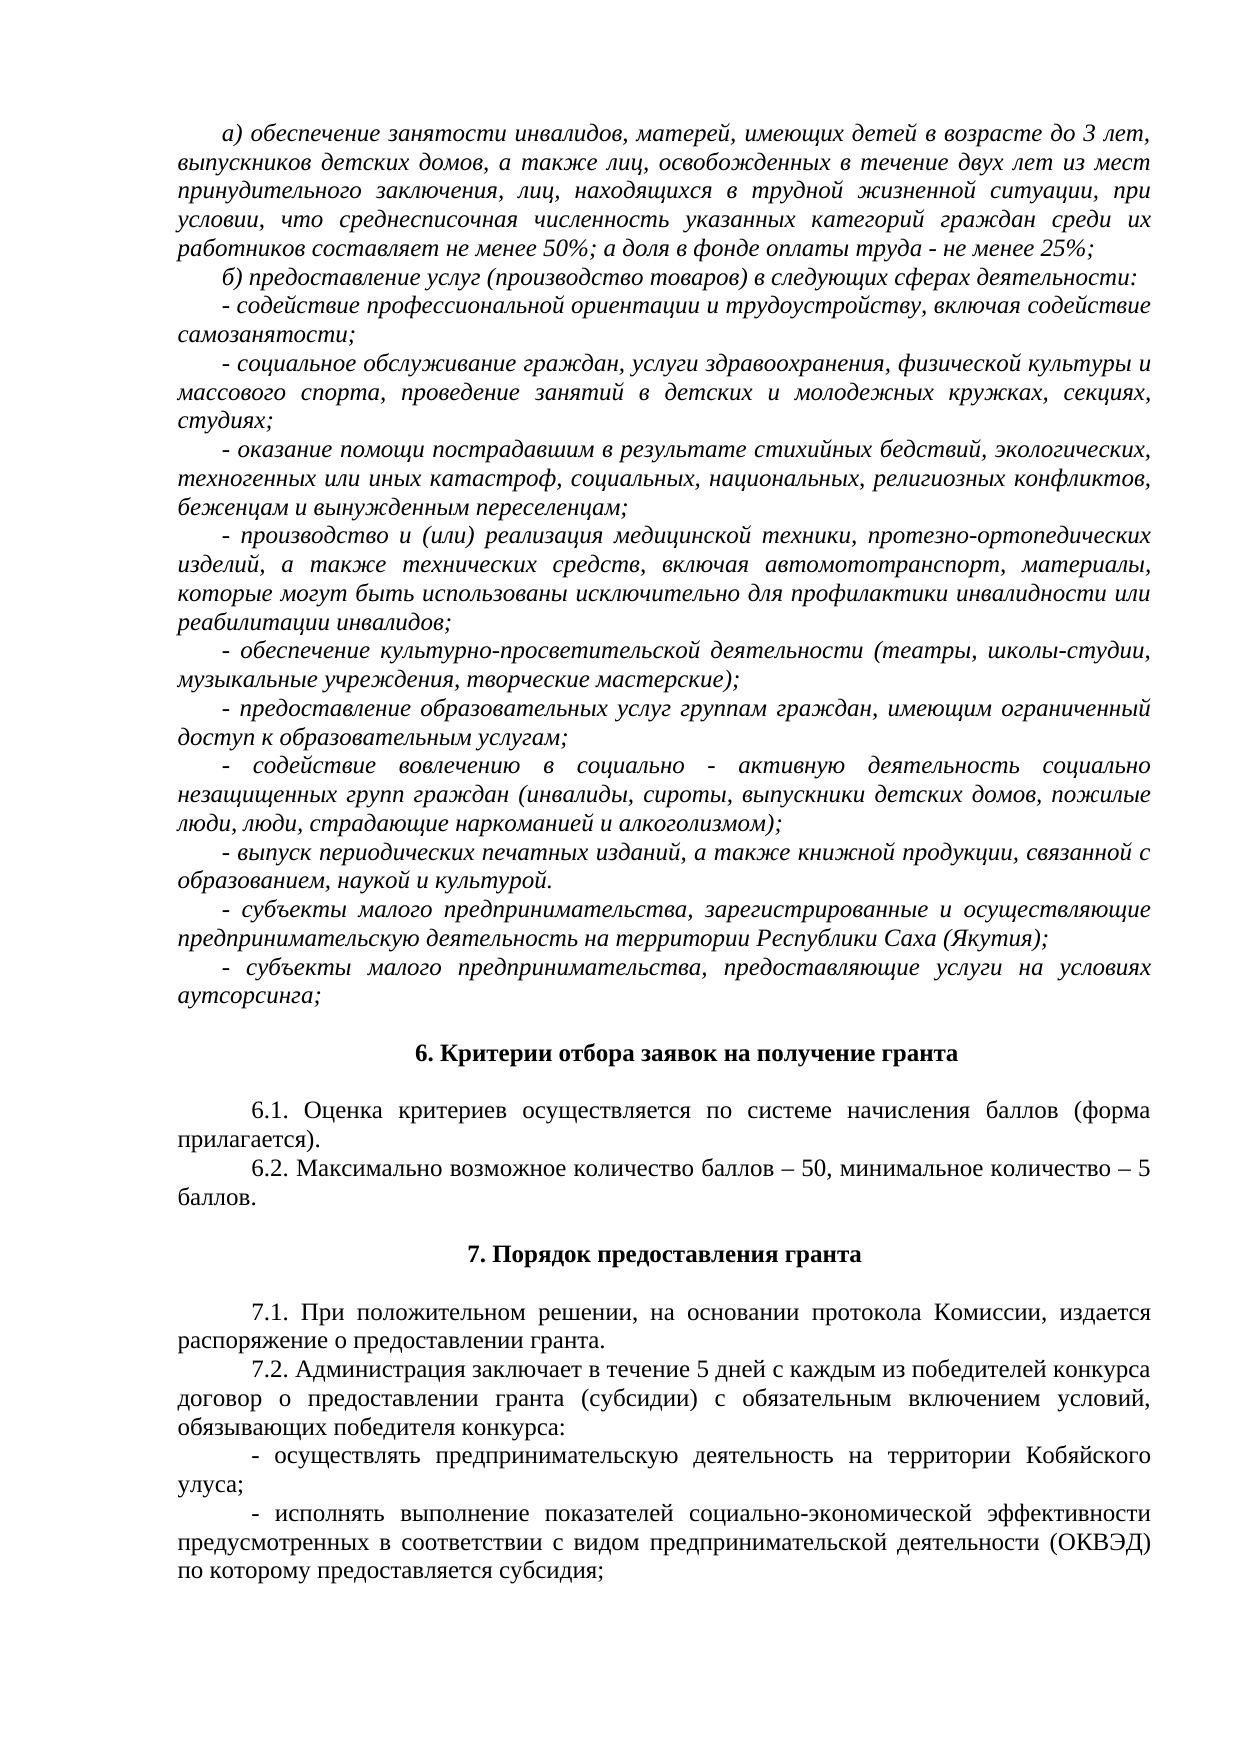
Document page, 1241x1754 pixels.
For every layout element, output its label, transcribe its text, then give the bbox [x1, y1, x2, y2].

text а) обеспечение занятости инвалидов, матерей, имеющих детей в возрасте до 3 лет, выпускников детских домов, а также лиц, освобожденных в течение двух лет из мест принудительного заключения, лиц, находящихся в трудной жизненной ситуации, при условии, что среднесписочная численность указанных категорий граждан среди их работников составляет не менее 50%; а доля в фонде оплаты труда - не менее 25%; [177, 118, 1152, 262]
text - субъекты малого предпринимательства, зарегистрированные и осуществляющие предпринимательскую деятельность на территории Республики Саха (Якутия); [177, 894, 1152, 952]
text - содействие вовлечению в социально - активную деятельность социально незащищенных групп граждан (инвалиды, сироты, выпускники детских домов, пожилые люди, люди, страдающие наркоманией и алкоголизмом); [177, 751, 1152, 837]
text - содействие профессиональной ориентации и трудоустройству, включая содействие самозанятости; [177, 291, 1152, 348]
text б) предоставление услуг (производство товаров) в следующих сферах деятельности: [177, 262, 1152, 291]
text - предоставление образовательных услуг группам граждан, имеющим ограниченный доступ к образовательным услугам; [177, 693, 1152, 751]
text - субъекты малого предпринимательства, предоставляющие услуги на условиях аутсорсинга; [177, 952, 1152, 1009]
text 6.1. Оценка критериев осуществляется по системе начисления баллов (форма прилагается). [177, 1096, 1152, 1153]
text - производство и (или) реализация медицинской техники, протезно-ортопедических изделий, а также технических средств, включая автомототранспорт, материалы, которые могут быть использованы исключительно для профилактики инвалидности или реабилитации инвалидов; [177, 521, 1152, 636]
text 6. Критерии отбора заявок на получение гранта [177, 1038, 1152, 1067]
text 7.2. Администрация заключает в течение 5 дней с каждым из победителей конкурса договор о предоставлении гранта (субсидии) с обязательным включением условий, обязывающих победителя конкурса: [177, 1354, 1152, 1441]
text - исполнять выполнение показателей социально-экономической эффективности предусмотренных в соответствии с видом предпринимательской деятельности (ОКВЭД) по которому предоставляется субсидия; [177, 1498, 1152, 1584]
text - социальное обслуживание граждан, услуги здравоохранения, физической культуры и массового спорта, проведение занятий в детских и молодежных кружках, секциях, студиях; [177, 348, 1152, 434]
text - обеспечение культурно-просветительской деятельности (театры, школы-студии, музыкальные учреждения, творческие мастерские); [177, 636, 1152, 693]
text - осуществлять предпринимательскую деятельность на территории Кобяйского улуса; [177, 1441, 1152, 1498]
text 7. Порядок предоставления гранта [177, 1239, 1152, 1268]
text - выпуск периодических печатных изданий, а также книжной продукции, связанной с образованием, наукой и культурой. [177, 837, 1152, 894]
text 6.2. Максимально возможное количество баллов – 50, минимальное количество – 5 баллов. [177, 1153, 1152, 1211]
text 7.1. При положительном решении, на основании протокола Комиссии, издается распоряжение о предоставлении гранта. [177, 1297, 1152, 1354]
text - оказание помощи пострадавшим в результате стихийных бедствий, экологических, техногенных или иных катастроф, социальных, национальных, религиозных конфликтов, беженцам и вынужденным переселенцам; [177, 434, 1152, 521]
